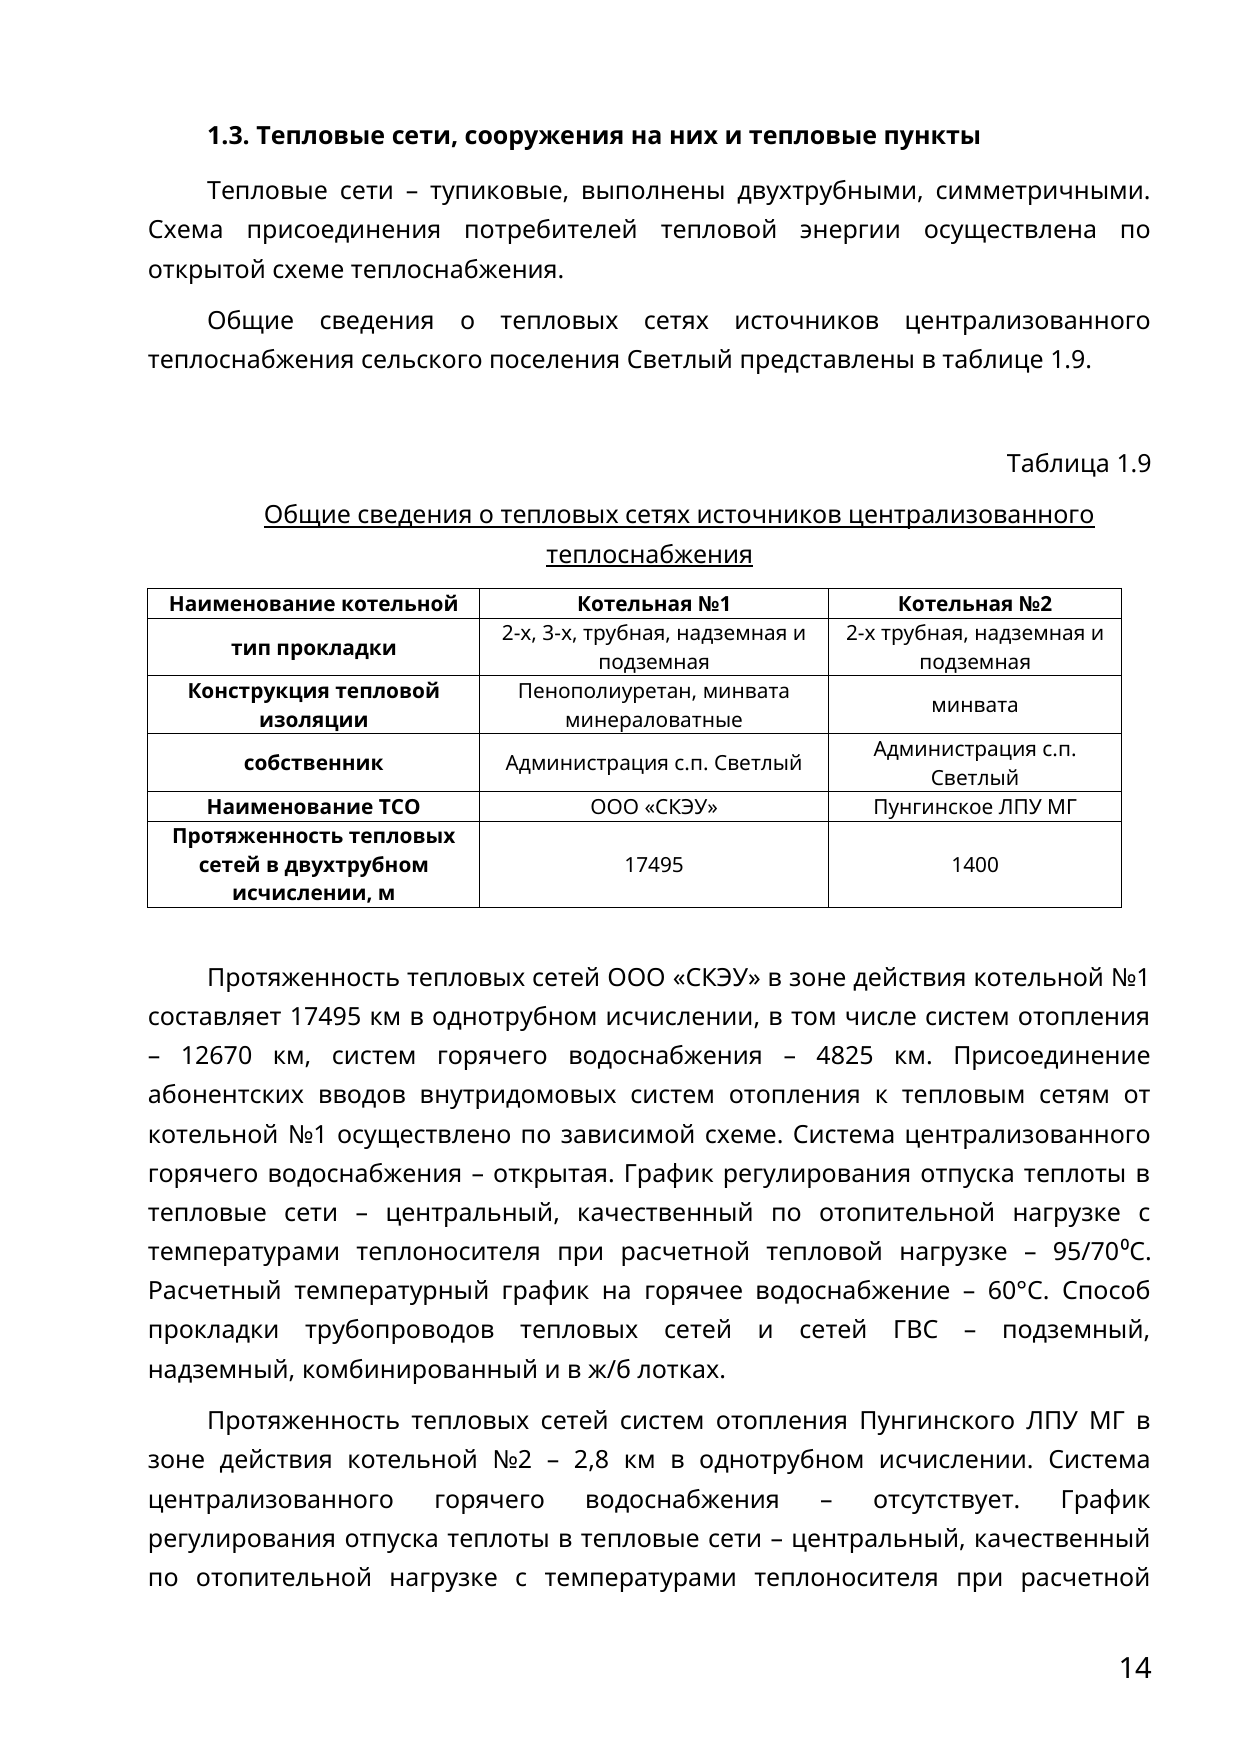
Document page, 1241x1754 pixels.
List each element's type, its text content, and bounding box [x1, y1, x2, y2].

table_cell ООО «СКЭУ» [480, 792, 828, 821]
table_cell Пенополиуретан, минвата минераловатные [480, 676, 828, 733]
table_cell 1400 [829, 822, 1121, 907]
subtitle 1.3. Тепловые сети, сооружения на них и тепловые пункты [148, 118, 1152, 152]
table_cell Администрация с.п. Светлый [829, 734, 1121, 791]
table_cell 2-х трубная, надземная и подземная [829, 619, 1121, 675]
table_cell минвата [829, 676, 1121, 733]
text Протяженность тепловых сетей ООО «СКЭУ» в зоне действия котельной №1 составляет 17495 км в однотрубном исчислении, в том числе систем отопления – 12670 км, систем горячего водоснабжения – 4825 км. Присоединение абонентских вводов внутридомовых систем отопления к тепловым сетям от котельной №1 осуществлено по зависимой схеме. Система централизованного горячего водоснабжения – открытая. График регулирования отпуска теплоты в тепловые сети – центральный, качественный по отопительной нагрузке с температурами теплоносителя при расчетной тепловой нагрузке – 95/70⁰С. Расчетный температурный график на горячее водоснабжение – 60°С. Способ прокладки трубопроводов тепловых сетей и сетей ГВС – подземный, надземный, комбинированный и в ж/б лотках. [148, 960, 1152, 1385]
table_cell Пунгинское ЛПУ МГ [829, 792, 1121, 821]
table_cell 2-х, 3-х, трубная, надземная и подземная [480, 619, 828, 675]
table_cell Конструкция тепловой изоляции [148, 676, 479, 733]
table_cell Наименование ТСО [148, 792, 479, 821]
table_header Наименование котельной [148, 589, 479, 617]
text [148, 1403, 1152, 1594]
text Тепловые сети – тупиковые, выполнены двухтрубными, симметричными. Схема присоединения потребителей тепловой энергии осуществлена по открытой схеме теплоснабжения. [148, 173, 1152, 285]
table_header Котельная №1 [480, 589, 828, 617]
text Общие сведения о тепловых сетях источников централизованного теплоснабжения [148, 497, 1152, 570]
table_cell собственник [148, 734, 479, 791]
table_header Котельная №2 [829, 589, 1121, 617]
table_cell Администрация с.п. Светлый [480, 734, 828, 791]
table_cell тип прокладки [148, 619, 479, 675]
text Таблица 1.9 [148, 445, 1152, 479]
text Общие сведения о тепловых сетях источников централизованного теплоснабжения сельского поселения Светлый представлены в таблице 1.9. [148, 303, 1152, 376]
table_cell 17495 [480, 822, 828, 907]
table_cell Протяженность тепловых сетей в двухтрубном исчислении, м [148, 822, 479, 907]
